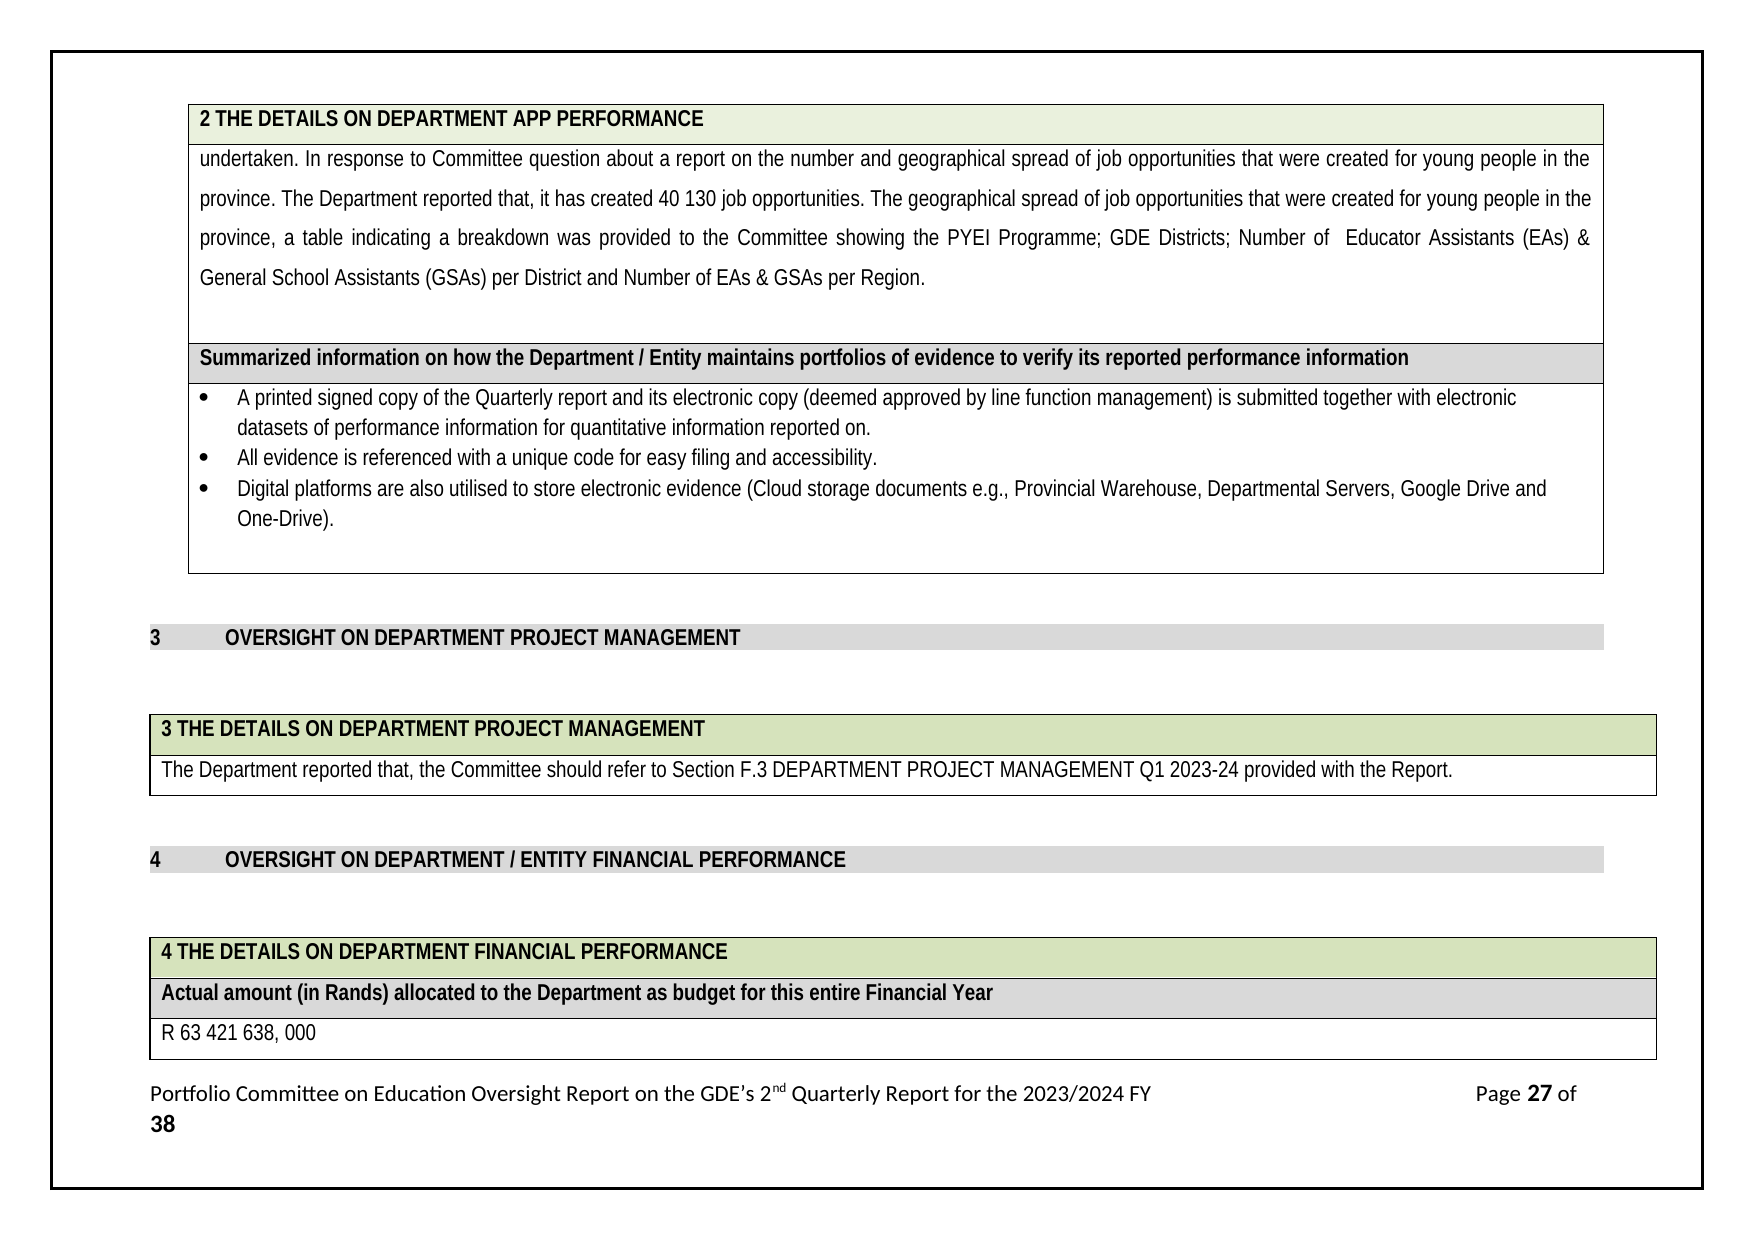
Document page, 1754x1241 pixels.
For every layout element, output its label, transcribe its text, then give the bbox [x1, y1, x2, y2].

table_cell Summarized information on how the Department / Entity maintains portfolios of evidence to verify its reported performance information [189, 344, 1603, 383]
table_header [151, 938, 1656, 977]
table_cell A printed signed copy of the Quarterly report and its electronic copy (deemed approved by line function management) is submitted together with electronic datasets of performance information for quantitative information reported on. All evidence is referenced with a unique code for easy filing and accessibility. Digital platforms are also utilised to store electronic evidence (Cloud storage documents e.g., Provincial Warehouse, Departmental Servers, Google Drive and One-Drive). [189, 384, 1603, 573]
table_cell The Department reported that, the Committee should refer to Section F.3 DEPARTMENT PROJECT MANAGEMENT Q1 2023-24 provided with the Report. [151, 756, 1656, 795]
table_cell R 63 421 638, 000 [151, 1019, 1656, 1058]
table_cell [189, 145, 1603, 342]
subtitle 4 OVERSIGHT ON DEPARTMENT / ENTITY FINANCIAL PERFORMANCE [150, 846, 1604, 873]
table_header 2 THE DETAILS ON DEPARTMENT APP PERFORMANCE [189, 105, 1603, 144]
subtitle 3 OVERSIGHT ON DEPARTMENT PROJECT MANAGEMENT [150, 624, 1604, 650]
table_cell Actual amount (in Rands) allocated to the Department as budget for this entire Financial Year [151, 979, 1656, 1018]
table_header 3 THE DETAILS ON DEPARTMENT PROJECT MANAGEMENT [151, 715, 1656, 755]
